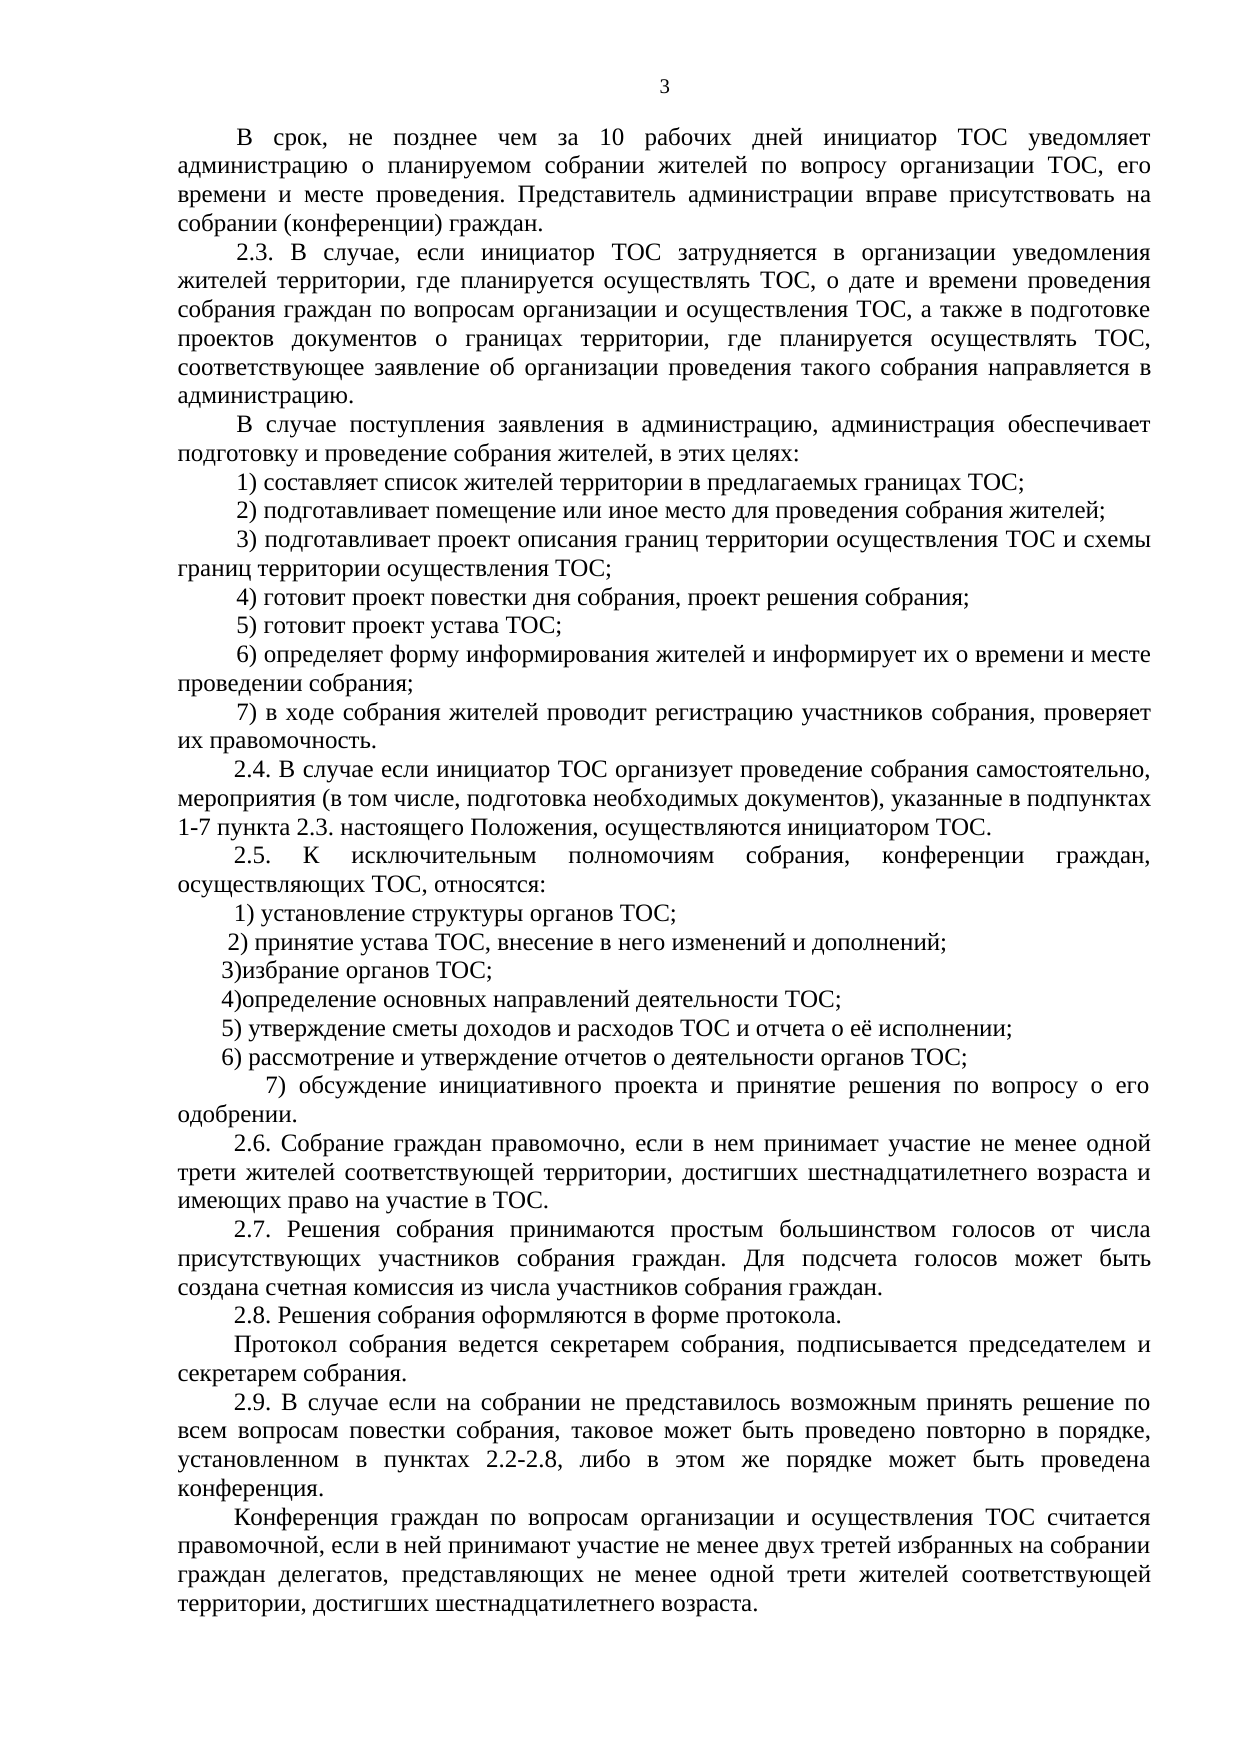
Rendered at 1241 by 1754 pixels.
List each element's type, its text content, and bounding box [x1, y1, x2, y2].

text Протокол собрания ведется секретарем собрания, подписывается председателем и секретарем собрания. [177, 1329, 1152, 1387]
text 2.7. Решения собрания принимаются простым большинством голосов от числа присутствующих участников собрания граждан. Для подсчета голосов может быть создана счетная комиссия из числа участников собрания граждан. [177, 1214, 1152, 1301]
text 1) установление структуры органов ТОС; [177, 898, 1152, 927]
text 2) принятие устава ТОС, внесение в него изменений и дополнений; [177, 927, 1152, 956]
text 6) определяет форму информирования жителей и информирует их о времени и месте проведении собрания; [177, 639, 1152, 697]
text 2.8. Решения собрания оформляются в форме протокола. [177, 1301, 1152, 1329]
text В срок, не позднее чем за 10 рабочих дней инициатор ТОС уведомляет администрацию о планируемом собрании жителей по вопросу организации ТОС, его времени и месте проведения. Представитель администрации вправе присутствовать на собрании (конференции) граждан. [177, 122, 1152, 237]
text 2.9. В случае если на собрании не представилось возможным принять решение по всем вопросам повестки собрания, таковое может быть проведено повторно в порядке, установленном в пунктах 2.2-2.8, либо в этом же порядке может быть проведена конференция. [177, 1387, 1152, 1502]
text В случае поступления заявления в администрацию, администрация обеспечивает подготовку и проведение собрания жителей, в этих целях: [177, 409, 1152, 467]
text Конференция граждан по вопросам организации и осуществления ТОС считается правомочной, если в ней принимают участие не менее двух третей избранных на собрании граждан делегатов, представляющих не менее одной трети жителей соответствующей территории, достигших шестнадцатилетнего возраста. [177, 1502, 1152, 1617]
text 7) обсуждение инициативного проекта и принятие решения по вопросу о его одобрении. [177, 1071, 1152, 1128]
text 1) составляет список жителей территории в предлагаемых границах ТОС; [177, 467, 1152, 496]
text 4)определение основных направлений деятельности ТОС; [177, 984, 1152, 1013]
text 6) рассмотрение и утверждение отчетов о деятельности органов ТОС; [177, 1042, 1152, 1071]
text 5) готовит проект устава ТОС; [177, 611, 1152, 639]
text 3) подготавливает проект описания границ территории осуществления ТОС и схемы границ территории осуществления ТОС; [177, 524, 1152, 582]
text 3)избрание органов ТОС; [177, 956, 1152, 984]
text 2.3. В случае, если инициатор ТОС затрудняется в организации уведомления жителей территории, где планируется осуществлять ТОС, о дате и времени проведения собрания граждан по вопросам организации и осуществления ТОС, а также в подготовке проектов документов о границах территории, где планируется осуществлять ТОС, соответствующее заявление об организации проведения такого собрания направляется в администрацию. [177, 237, 1152, 409]
text 2.5. К исключительным полномочиям собрания, конференции граждан, осуществляющих ТОС, относятся: [177, 841, 1152, 898]
text 2.6. Собрание граждан правомочно, если в нем принимает участие не менее одной трети жителей соответствующей территории, достигших шестнадцатилетнего возраста и имеющих право на участие в ТОС. [177, 1128, 1152, 1214]
text 2) подготавливает помещение или иное место для проведения собрания жителей; [177, 496, 1152, 524]
text 2.4. В случае если инициатор ТОС организует проведение собрания самостоятельно, мероприятия (в том числе, подготовка необходимых документов), указанные в подпунктах 1-7 пункта 2.3. настоящего Положения, осуществляются инициатором ТОС. [177, 754, 1152, 841]
text 7) в ходе собрания жителей проводит регистрацию участников собрания, проверяет их правомочность. [177, 697, 1152, 754]
text 5) утверждение сметы доходов и расходов ТОС и отчета о её исполнении; [177, 1013, 1152, 1042]
text 4) готовит проект повестки дня собрания, проект решения собрания; [177, 582, 1152, 611]
